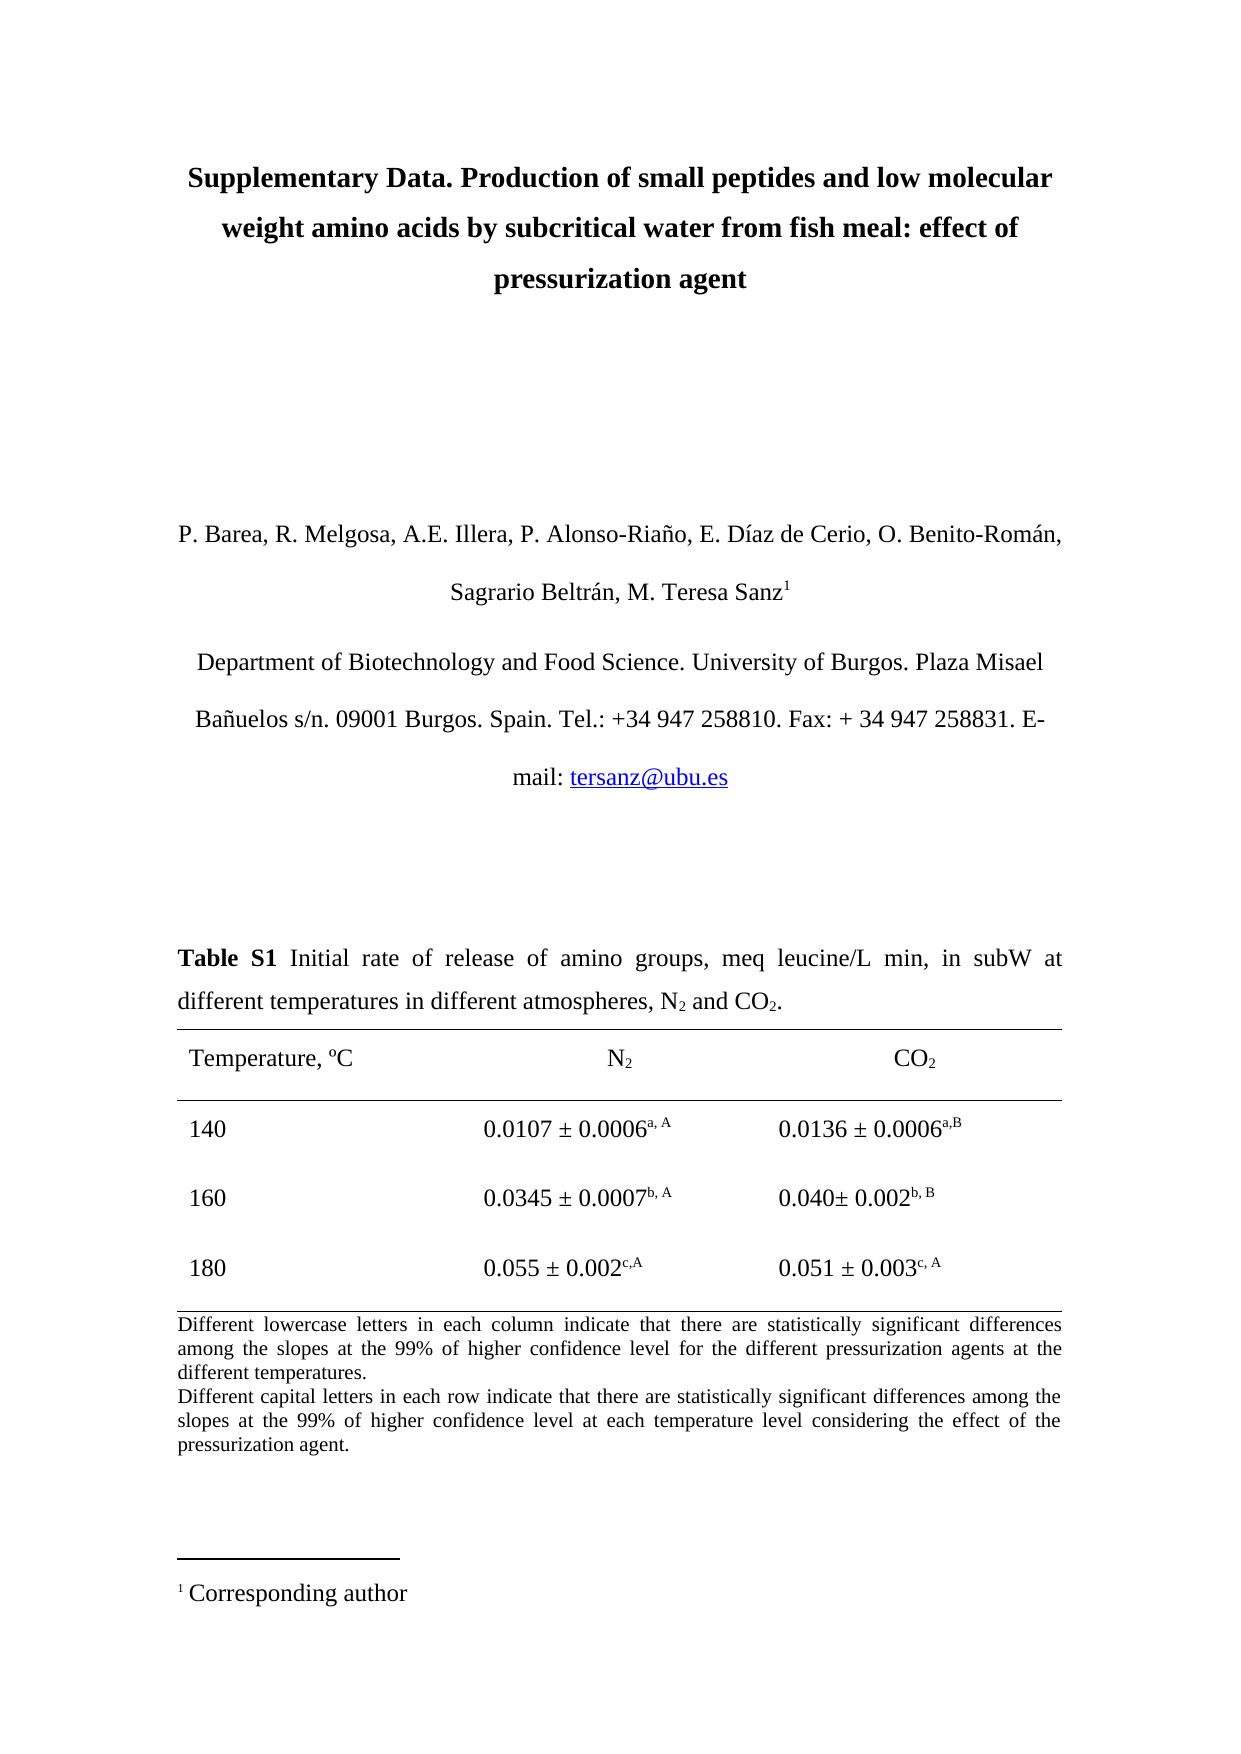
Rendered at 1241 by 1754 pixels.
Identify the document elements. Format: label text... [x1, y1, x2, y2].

table_cell 140 [177, 1101, 472, 1171]
table_cell 0.055 ± 0.002c,A [472, 1241, 767, 1311]
table_cell 160 [177, 1171, 472, 1241]
table_cell 0.0345 ± 0.0007b, A [472, 1171, 767, 1241]
table_cell 0.0136 ± 0.0006a,B [767, 1101, 1062, 1171]
table_header N2 [472, 1030, 767, 1100]
table_header CO2 [767, 1030, 1062, 1100]
text Different lowercase letters in each column indicate that there are statistically significant differences among the slopes at the 99% of higher confidence level for the different pressurization agents at the different temperatures. [177, 1312, 1063, 1384]
table_cell 180 [177, 1241, 472, 1311]
title Supplementary Data. Production of small peptides and low molecular weight amino acids by subcritical water from fish meal: effect of pressurization agent [177, 160, 1063, 294]
text Table S1 Initial rate of release of amino groups, meq leucine/L min, in subW at different temperatures in different atmospheres, N2 and CO2. [177, 943, 1063, 1015]
text Different capital letters in each row indicate that there are statistically significant differences among the slopes at the 99% of higher confidence level at each temperature level considering the effect of the pressurization agent. [177, 1384, 1063, 1456]
text P. Barea, R. Melgosa, A.E. Illera, P. Alonso-Riaño, E. Díaz de Cerio, O. Benito-Román, Sagrario Beltrán, M. Teresa Sanz [177, 519, 1063, 605]
table_cell 0.051 ± 0.003c, A [767, 1241, 1062, 1311]
table_cell 0.040± 0.002b, B [767, 1171, 1062, 1241]
table_header Temperature, ºC [177, 1030, 472, 1100]
text Department of Biotechnology and Food Science. University of Burgos. Plaza Misael Bañuelos s/n. 09001 Burgos. Spain. Tel.: +34 947 258810. Fax: + 34 947 258831. E-mail: tersanz@ubu.es [177, 647, 1063, 790]
table_cell 0.0107 ± 0.0006a, A [472, 1101, 767, 1171]
